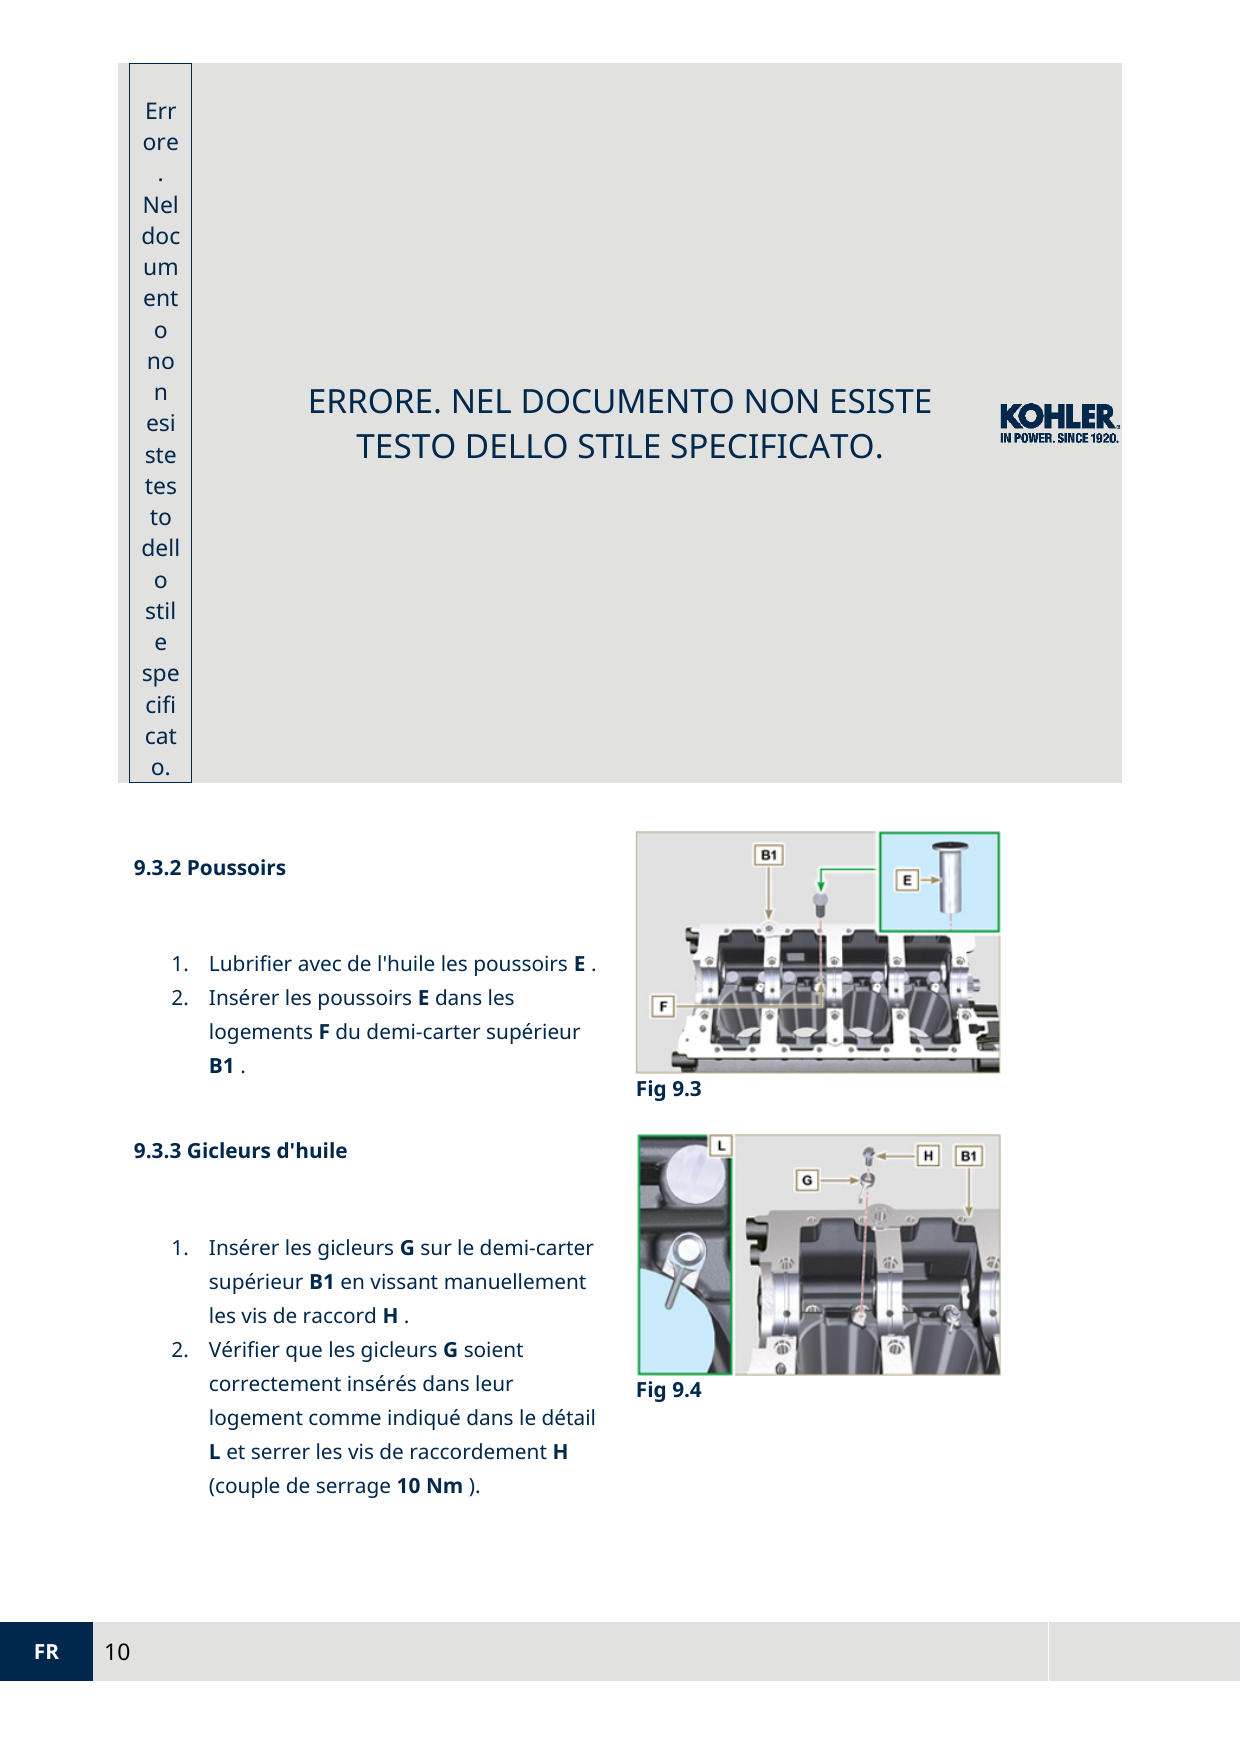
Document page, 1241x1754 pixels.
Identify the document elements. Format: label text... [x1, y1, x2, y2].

table_cell Fig 9.3 [620, 815, 1122, 1118]
picture [635, 1133, 1002, 1376]
picture [1000, 403, 1121, 443]
table_cell 9.3.2 Poussoirs Lubrifier avec de l'huile les poussoirs E . Insérer les poussoirs E dans les logements F du demi-carter supérieur B1 . [118, 815, 620, 1118]
table_cell Fig 9.4 [620, 1118, 1122, 1517]
picture [635, 830, 1002, 1074]
table_cell 9.3.3 Gicleurs d'huile Insérer les gicleurs G sur le demi-carter supérieur B1 en vissant manuellement les vis de raccord H . Vérifier que les gicleurs G soient correctement insérés dans leur logement comme indiqué dans le détail L et serrer les vis de raccordement H (couple de serrage 10 Nm ). [118, 1118, 620, 1517]
